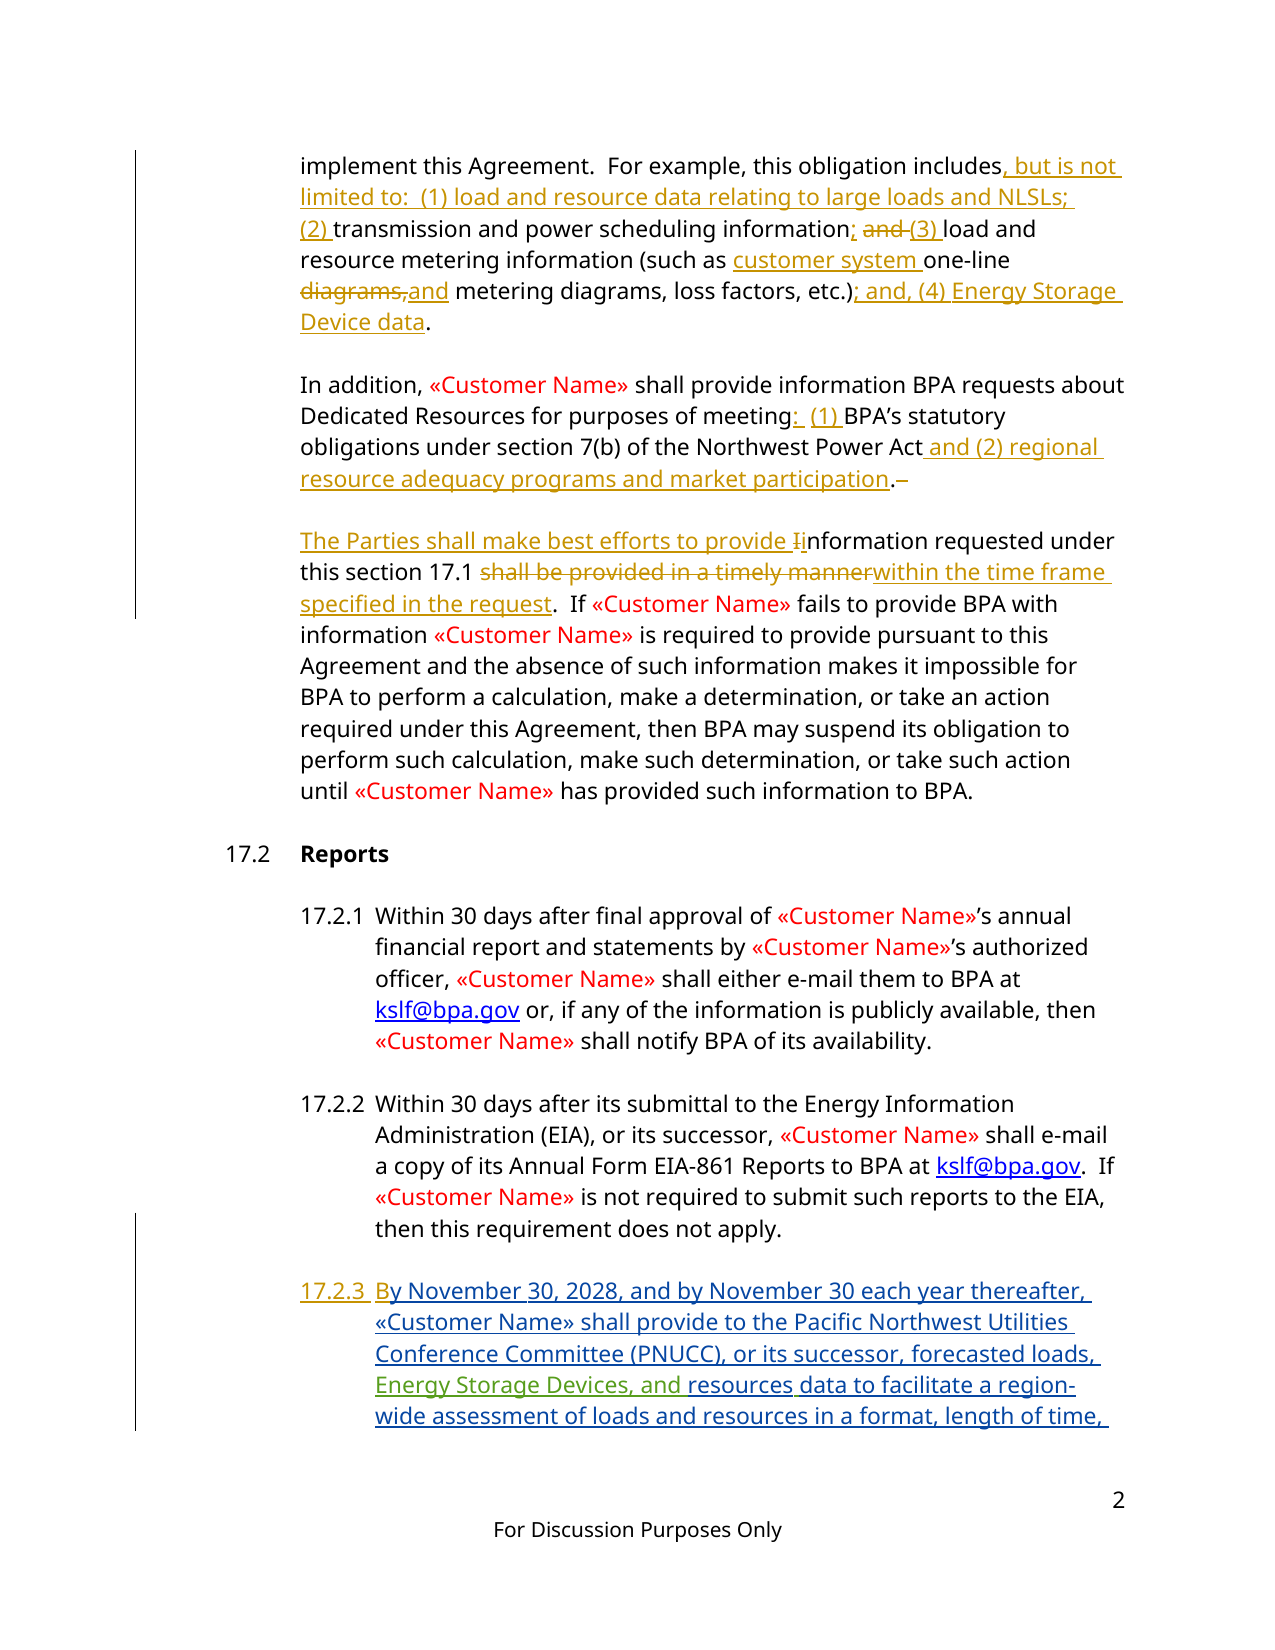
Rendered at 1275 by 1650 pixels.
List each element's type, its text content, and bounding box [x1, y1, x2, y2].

text 17.2.2 Within 30 days after its submittal to the Energy Information Administration (EIA), or its successor, «Customer Name» shall e-mail a copy of its Annual Form EIA-861 Reports to BPA at kslf@bpa.gov. If «Customer Name» is not required to submit such reports to the EIA, then this requirement does not apply. [300, 1087, 1125, 1244]
text nformation requested under this section 17.1 . If «Customer Name» fails to provide BPA with information «Customer Name» is required to provide pursuant to this Agreement and the absence of such information makes it impossible for BPA to perform a calculation, make a determination, or take an action required under this Agreement, then BPA may suspend its obligation to perform such calculation, make such determination, or take such action until «Customer Name» has provided such information to BPA. [300, 525, 1125, 806]
text In addition, «Customer Name» shall provide information BPA requests about Dedicated Resources for purposes of meeting BPA’s statutory obligations under section 7(b) of the Northwest Power Act. [300, 369, 1125, 494]
text 17.2.1 Within 30 days after final approval of «Customer Name»’s annual financial report and statements by «Customer Name»’s authorized officer, «Customer Name» shall either e-mail them to BPA at kslf@bpa.gov or, if any of the information is publicly available, then «Customer Name» shall notify BPA of its availability. [300, 900, 1125, 1056]
text 17.2 Reports [225, 837, 1125, 869]
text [300, 150, 1125, 337]
